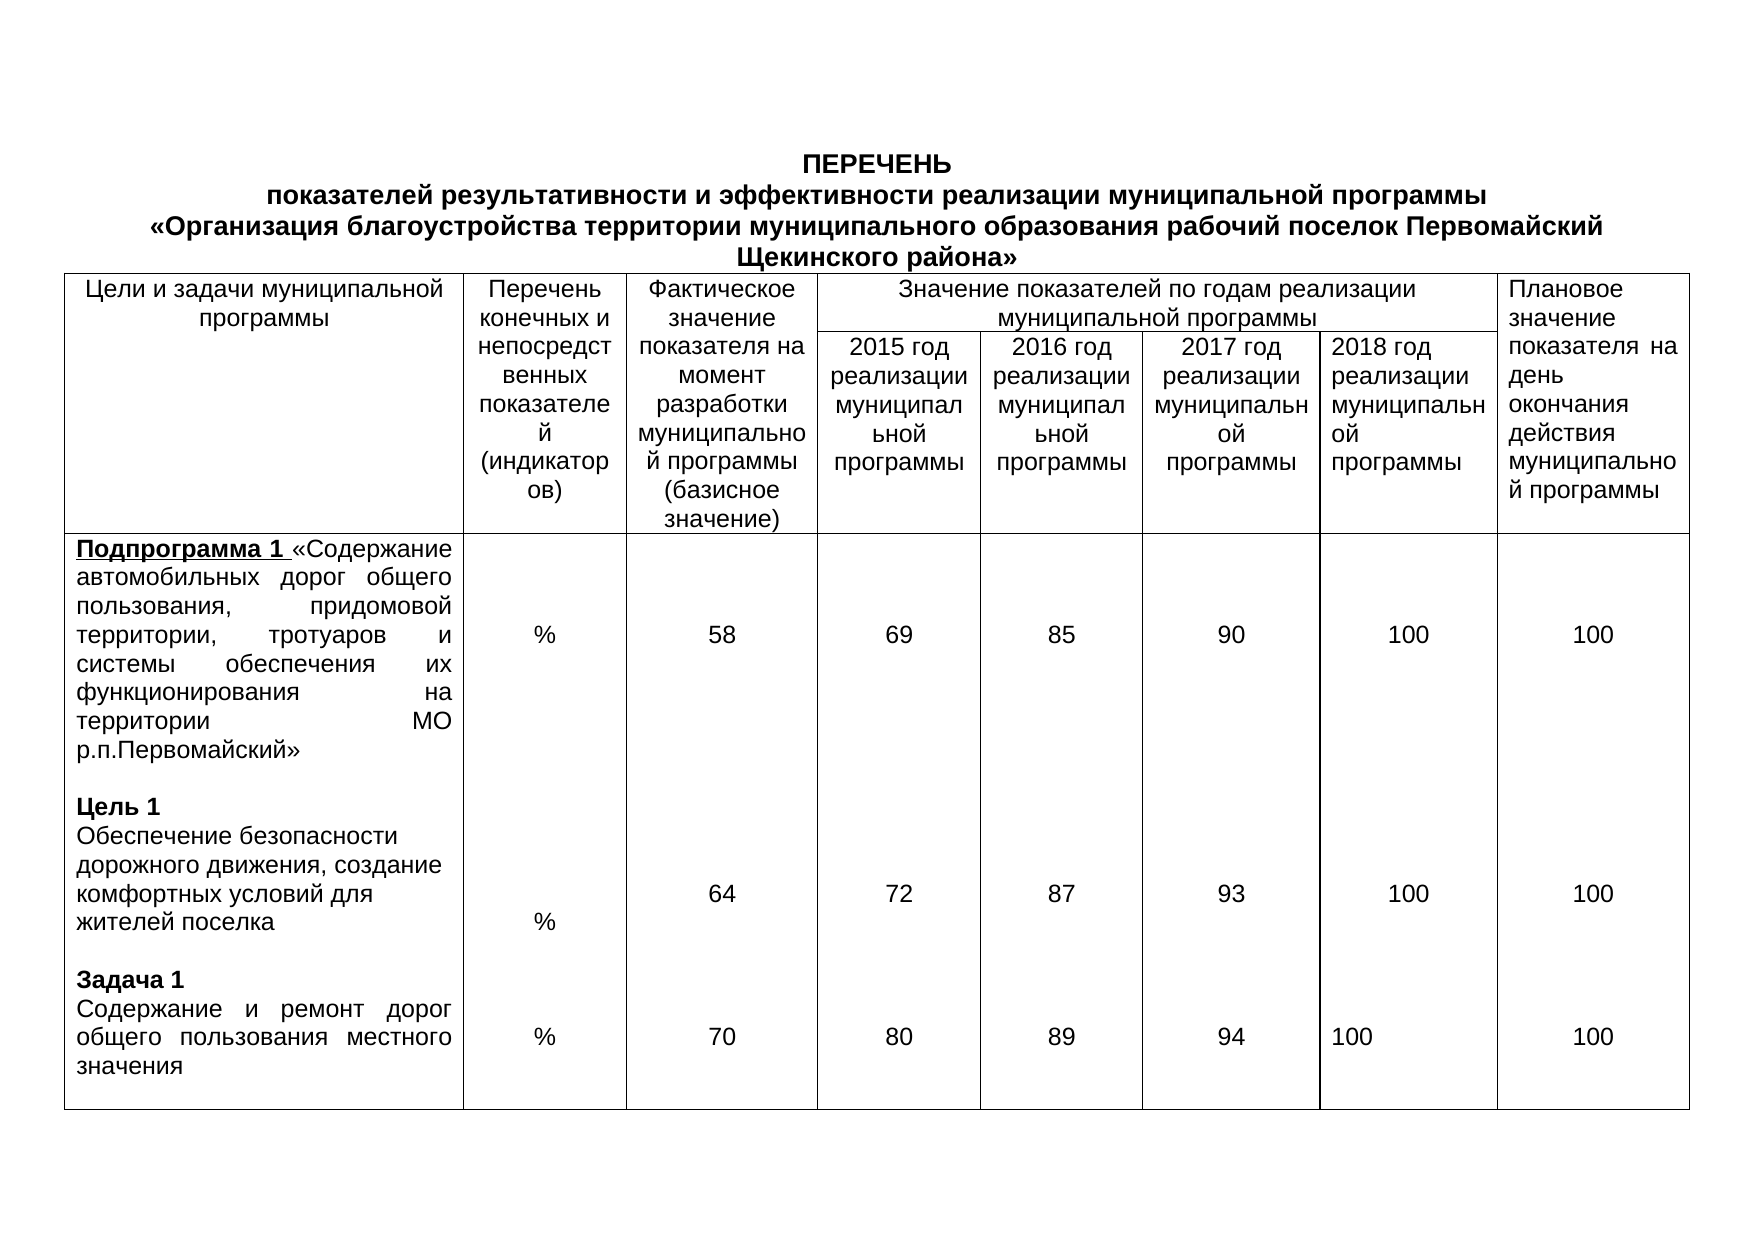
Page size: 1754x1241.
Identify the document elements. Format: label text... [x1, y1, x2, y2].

table_cell 2016 год реализации муниципальной программы [981, 332, 1142, 532]
text показателей результативности и эффективности реализации муниципальной программы [118, 179, 1636, 210]
text ПЕРЕЧЕНЬ [118, 148, 1636, 179]
table_cell % % % % % % % [464, 534, 626, 1108]
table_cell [1321, 534, 1497, 1108]
table_cell 2018 год реализации муниципальной программы [1321, 332, 1497, 532]
table_header Цели и задачи муниципальной программы [65, 274, 463, 532]
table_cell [1143, 534, 1319, 1108]
table_cell 2015 год реализации муниципальной программы [818, 332, 980, 532]
table_cell 2017 год реализации муниципальной программы [1143, 332, 1319, 532]
table_header Фактическое значение показателя на момент разработки муниципальной программы (базисное значение) [627, 274, 817, 532]
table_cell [981, 534, 1142, 1108]
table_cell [1498, 534, 1689, 1108]
text «Организация благоустройства территории муниципального образования рабочий поселок Первомайский Щекинского района» [118, 210, 1636, 273]
table_header Перечень конечных и непосредственных показателей (индикаторов) [464, 274, 626, 532]
table_header Значение показателей по годам реализации муниципальной программы [818, 274, 1497, 331]
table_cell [818, 534, 980, 1108]
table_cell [65, 534, 463, 1108]
table_header Плановое значение показателя на день окончания действия муниципальной программы [1498, 274, 1689, 532]
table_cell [627, 534, 817, 1108]
